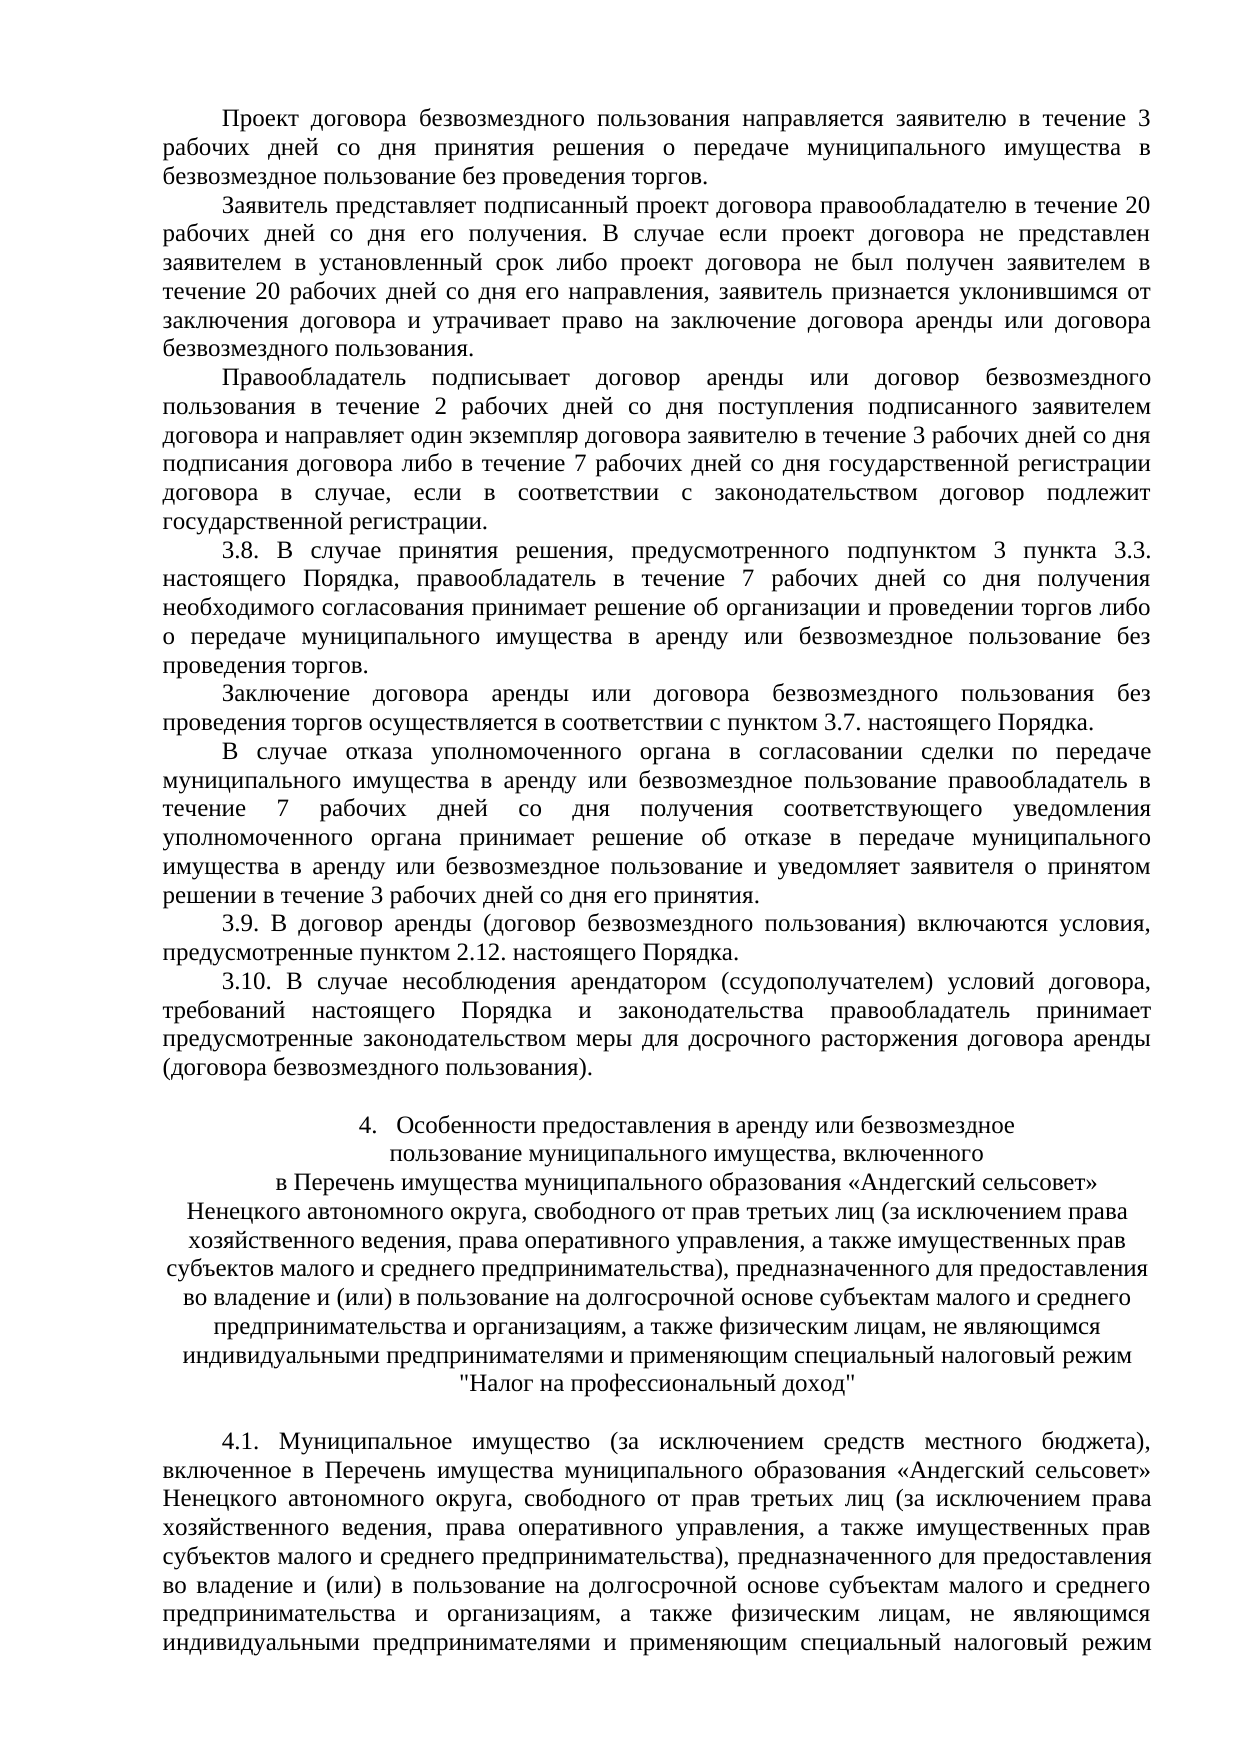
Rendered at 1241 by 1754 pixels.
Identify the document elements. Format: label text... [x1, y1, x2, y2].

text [162, 1426, 1152, 1656]
text В случае отказа уполномоченного органа в согласовании сделки по передаче муниципального имущества в аренду или безвозмездное пользование правообладатель в течение 7 рабочих дней со дня получения соответствующего уведомления уполномоченного органа принимает решение об отказе в передаче муниципального имущества в аренду или безвозмездное пользование и уведомляет заявителя о принятом решении в течение 3 рабочих дней со дня его принятия. [162, 736, 1152, 908]
text в Перечень имущества муниципального образования «Андегский сельсовет» Ненецкого автономного округа, свободного от прав третьих лиц (за исключением права хозяйственного ведения, права оперативного управления, а также имущественных прав субъектов малого и среднего предпринимательства), предназначенного для предоставления во владение и (или) в пользование на долгосрочной основе субъектам малого и среднего предпринимательства и организациям, а также физическим лицам, не являющимся индивидуальными предпринимателями и применяющим специальный налоговый режим "Налог на профессиональный доход" [162, 1167, 1152, 1397]
text Правообладатель подписывает договор аренды или договор безвозмездного пользования в течение 2 рабочих дней со дня поступления подписанного заявителем договора и направляет один экземпляр договора заявителю в течение 3 рабочих дней со дня подписания договора либо в течение 7 рабочих дней со дня государственной регистрации договора в случае, если в соответствии с законодательством договор подлежит государственной регистрации. [162, 362, 1152, 535]
text пользование муниципального имущества, включенного [162, 1138, 1152, 1167]
text 3.9. В договор аренды (договор безвозмездного пользования) включаются условия, предусмотренные пунктом 2.12. настоящего Порядка. [162, 908, 1152, 966]
text Заключение договора аренды или договора безвозмездного пользования без проведения торгов осуществляется в соответствии с пунктом 3.7. настоящего Порядка. [162, 678, 1152, 736]
text Заявитель представляет подписанный проект договора правообладателю в течение 20 рабочих дней со дня его получения. В случае если проект договора не представлен заявителем в установленный срок либо проект договора не был получен заявителем в течение 20 рабочих дней со дня его направления, заявитель признается уклонившимся от заключения договора и утрачивает право на заключение договора аренды или договора безвозмездного пользования. [162, 190, 1152, 362]
text 3.8. В случае принятия решения, предусмотренного подпунктом 3 пункта 3.3. настоящего Порядка, правообладатель в течение 7 рабочих дней со дня получения необходимого согласования принимает решение об организации и проведении торгов либо о передаче муниципального имущества в аренду или безвозмездное пользование без проведения торгов. [162, 535, 1152, 678]
text Проект договора безвозмездного пользования направляется заявителю в течение 3 рабочих дней со дня принятия решения о передаче муниципального имущества в безвозмездное пользование без проведения торгов. [162, 103, 1152, 190]
list Особенности предоставления в аренду или безвозмездное [222, 1110, 1152, 1138]
text 3.10. В случае несоблюдения арендатором (ссудополучателем) условий договора, требований настоящего Порядка и законодательства правообладатель принимает предусмотренные законодательством меры для досрочного расторжения договора аренды (договора безвозмездного пользования). [162, 966, 1152, 1081]
